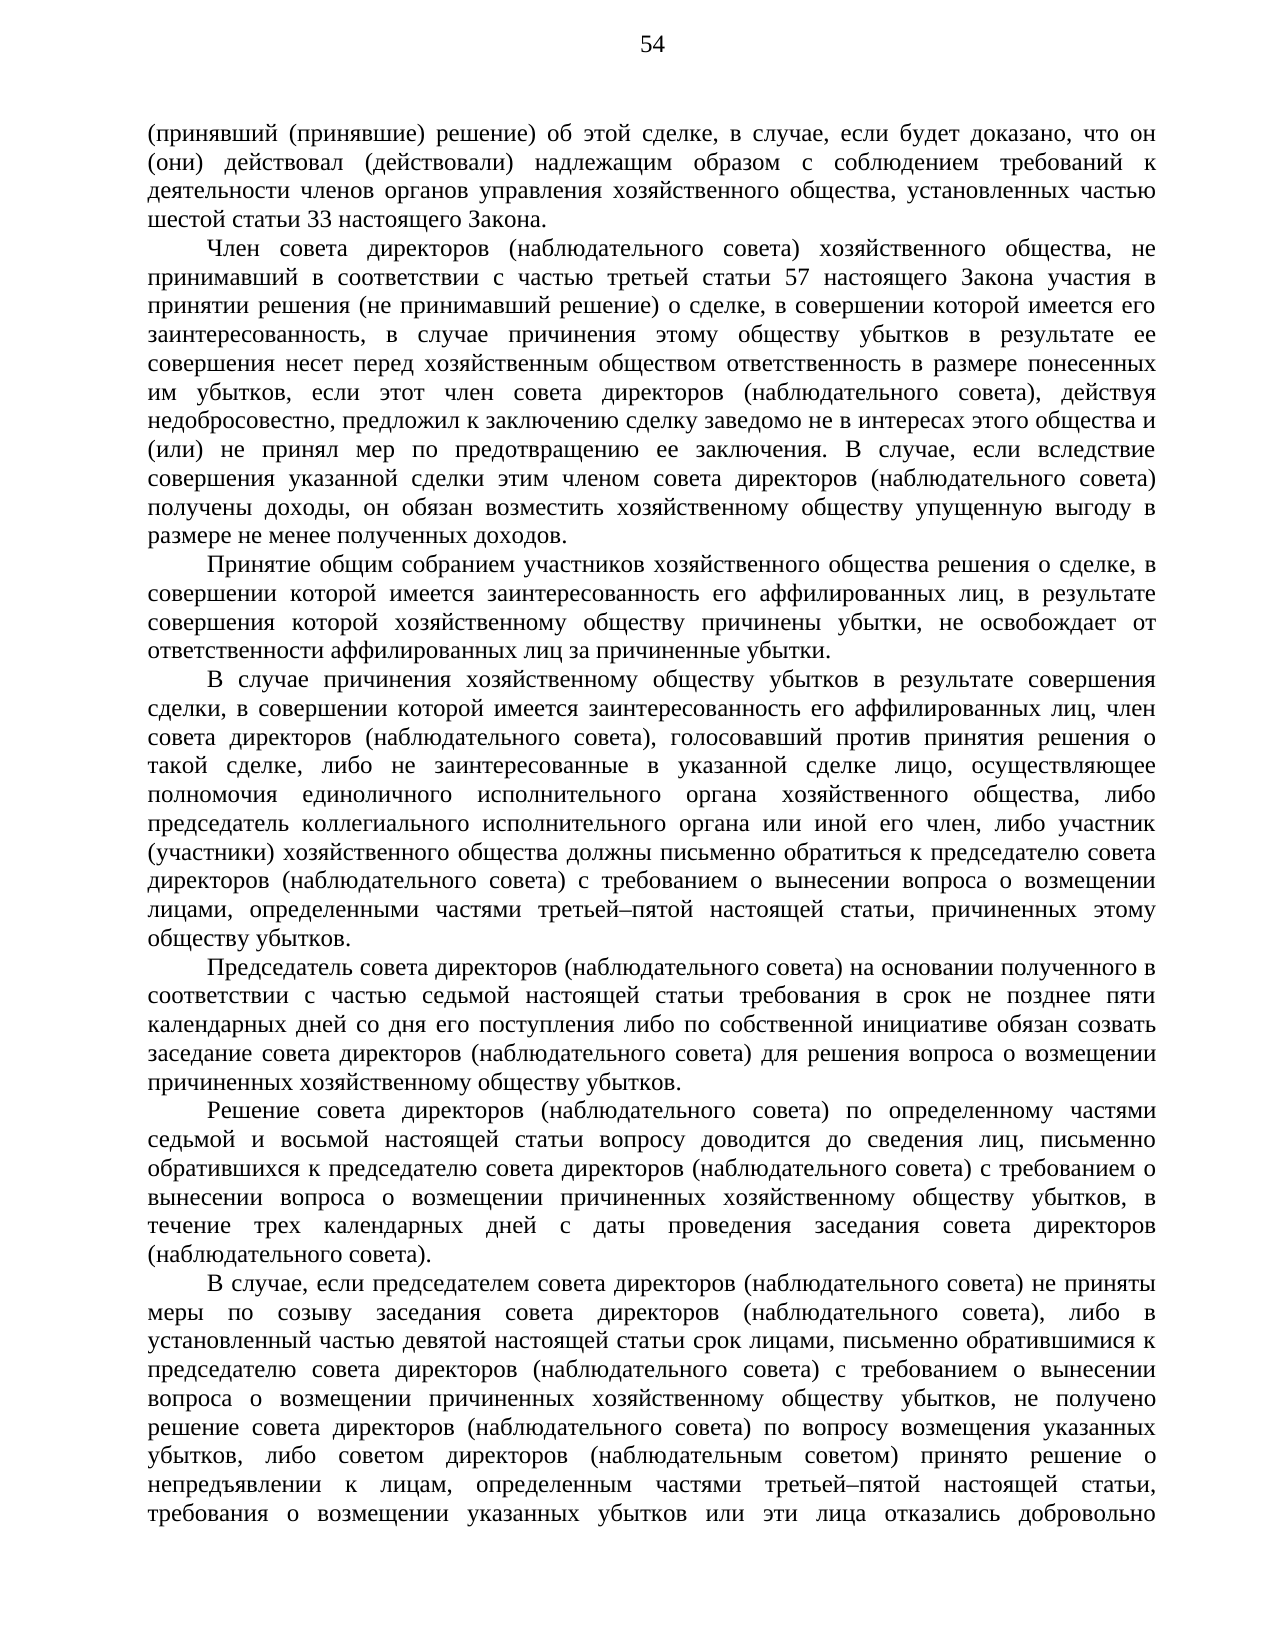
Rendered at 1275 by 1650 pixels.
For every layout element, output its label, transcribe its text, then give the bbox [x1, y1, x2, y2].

text Решение совета директоров (наблюдательного совета) по определенному частями седьмой и восьмой настоящей статьи вопросу доводится до сведения лиц, письменно обратившихся к председателю совета директоров (наблюдательного совета) с требованием о вынесении вопроса о возмещении причиненных хозяйственному обществу убытков, в течение трех календарных дней с даты проведения заседания совета директоров (наблюдательного совета). [147, 1096, 1157, 1268]
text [147, 1268, 1157, 1527]
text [147, 118, 1157, 233]
text Принятие общим собранием участников хозяйственного общества решения о сделке, в совершении которой имеется заинтересованность его аффилированных лиц, в результате совершения которой хозяйственному обществу причинены убытки, не освобождает от ответственности аффилированных лиц за причиненные убытки. [147, 549, 1157, 664]
text В случае причинения хозяйственному обществу убытков в результате совершения сделки, в совершении которой имеется заинтересованность его аффилированных лиц, член совета директоров (наблюдательного совета), голосовавший против принятия решения о такой сделке, либо не заинтересованные в указанной сделке лицо, осуществляющее полномочия единоличного исполнительного органа хозяйственного общества, либо председатель коллегиального исполнительного органа или иной его член, либо участник (участники) хозяйственного общества должны письменно обратиться к председателю совета директоров (наблюдательного совета) с требованием о вынесении вопроса о возмещении лицами, определенными частями третьей–пятой настоящей статьи, причиненных этому обществу убытков. [147, 664, 1157, 952]
text Председатель совета директоров (наблюдательного совета) на основании полученного в соответствии с частью седьмой настоящей статьи требования в срок не позднее пяти календарных дней со дня его поступления либо по собственной инициативе обязан созвать заседание совета директоров (наблюдательного совета) для решения вопроса о возмещении причиненных хозяйственному обществу убытков. [147, 952, 1157, 1096]
text Член совета директоров (наблюдательного совета) хозяйственного общества, не принимавший в соответствии с частью третьей статьи 57 настоящего Закона участия в принятии решения (не принимавший решение) о сделке, в совершении которой имеется его заинтересованность, в случае причинения этому обществу убытков в результате ее совершения несет перед хозяйственным обществом ответственность в размере понесенных им убытков, если этот член совета директоров (наблюдательного совета), действуя недобросовестно, предложил к заключению сделку заведомо не в интересах этого общества и (или) не принял мер по предотвращению ее заключения. В случае, если вследствие совершения указанной сделки этим членом совета директоров (наблюдательного совета) получены доходы, он обязан возместить хозяйственному обществу упущенную выгоду в размере не менее полученных доходов. [147, 233, 1157, 549]
